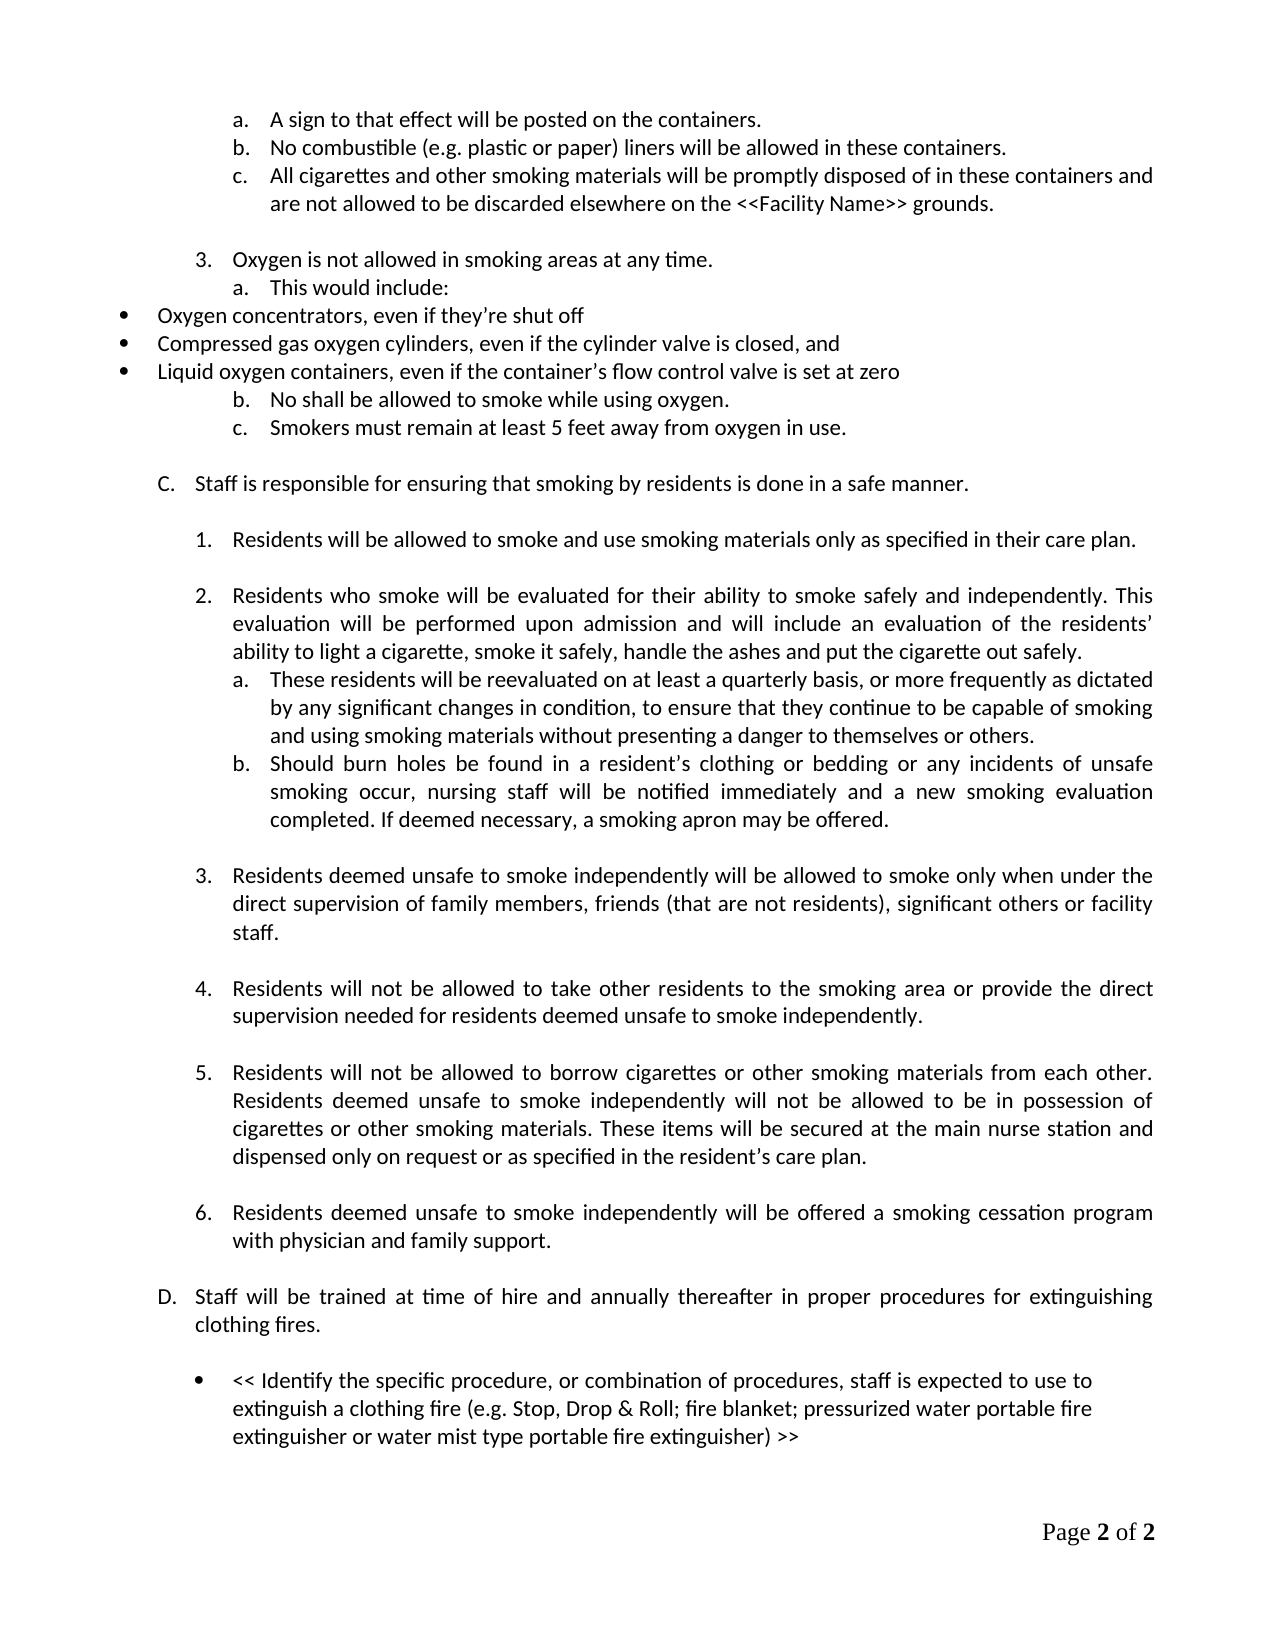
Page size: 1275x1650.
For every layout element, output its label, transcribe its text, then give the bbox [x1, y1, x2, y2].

text 3. Residents deemed unsafe to smoke independently will be allowed to smoke only when under the direct supervision of family members, friends (that are not residents), significant others or facility staff. [195, 862, 1155, 946]
text b. Should burn holes be found in a resident’s clothing or bedding or any incidents of unsafe smoking occur, nursing staff will be notified immediately and a new smoking evaluation completed. If deemed necessary, a smoking apron may be offered. [232, 749, 1155, 833]
text 2. Residents who smoke will be evaluated for their ability to smoke safely and independently. This evaluation will be performed upon admission and will include an evaluation of the residents’ ability to light a cigarette, smoke it safely, handle the ashes and put the cigarette out safely. [195, 581, 1155, 665]
text b. No shall be allowed to smoke while using oxygen. [232, 385, 1155, 413]
text 1. Residents will be allowed to smoke and use smoking materials only as specified in their care plan. [195, 525, 1155, 553]
list Compressed gas oxygen cylinders, even if the cylinder valve is closed, and [120, 329, 1155, 357]
text a. These residents will be reevaluated on at least a quarterly basis, or more frequently as dictated by any significant changes in condition, to ensure that they continue to be capable of smoking and using smoking materials without presenting a danger to themselves or others. [232, 665, 1155, 749]
text a. A sign to that effect will be posted on the containers. [232, 105, 1155, 133]
list Liquid oxygen containers, even if the container’s flow control valve is set at zero [120, 357, 1155, 385]
text 5. Residents will not be allowed to borrow cigarettes or other smoking materials from each other. Residents deemed unsafe to smoke independently will not be allowed to be in possession of cigarettes or other smoking materials. These items will be secured at the main nurse station and dispensed only on request or as specified in the resident’s care plan. [195, 1058, 1155, 1170]
text 6. Residents deemed unsafe to smoke independently will be offered a smoking cessation program with physician and family support. [195, 1198, 1155, 1254]
text C. Staff is responsible for ensuring that smoking by residents is done in a safe manner. [120, 469, 1155, 497]
text a. This would include: [232, 273, 1155, 301]
text c. All cigarettes and other smoking materials will be promptly disposed of in these containers and are not allowed to be discarded elsewhere on the <<Facility Name>> grounds. [232, 161, 1155, 217]
list Oxygen concentrators, even if they’re shut off [120, 301, 1155, 329]
text 4. Residents will not be allowed to take other residents to the smoking area or provide the direct supervision needed for residents deemed unsafe to smoke independently. [195, 974, 1155, 1030]
text 3. Oxygen is not allowed in smoking areas at any time. [120, 245, 1155, 273]
text c. Smokers must remain at least 5 feet away from oxygen in use. [232, 413, 1155, 441]
text b. No combustible (e.g. plastic or paper) liners will be allowed in these containers. [232, 133, 1155, 161]
list << Identify the specific procedure, or combination of procedures, staff is expected to use to extinguish a clothing fire (e.g. Stop, Drop & Roll; fire blanket; pressurized water portable fire extinguisher or water mist type portable fire extinguisher) >> [195, 1366, 1095, 1450]
text D. Staff will be trained at time of hire and annually thereafter in proper procedures for extinguishing clothing fires. [120, 1282, 1155, 1338]
